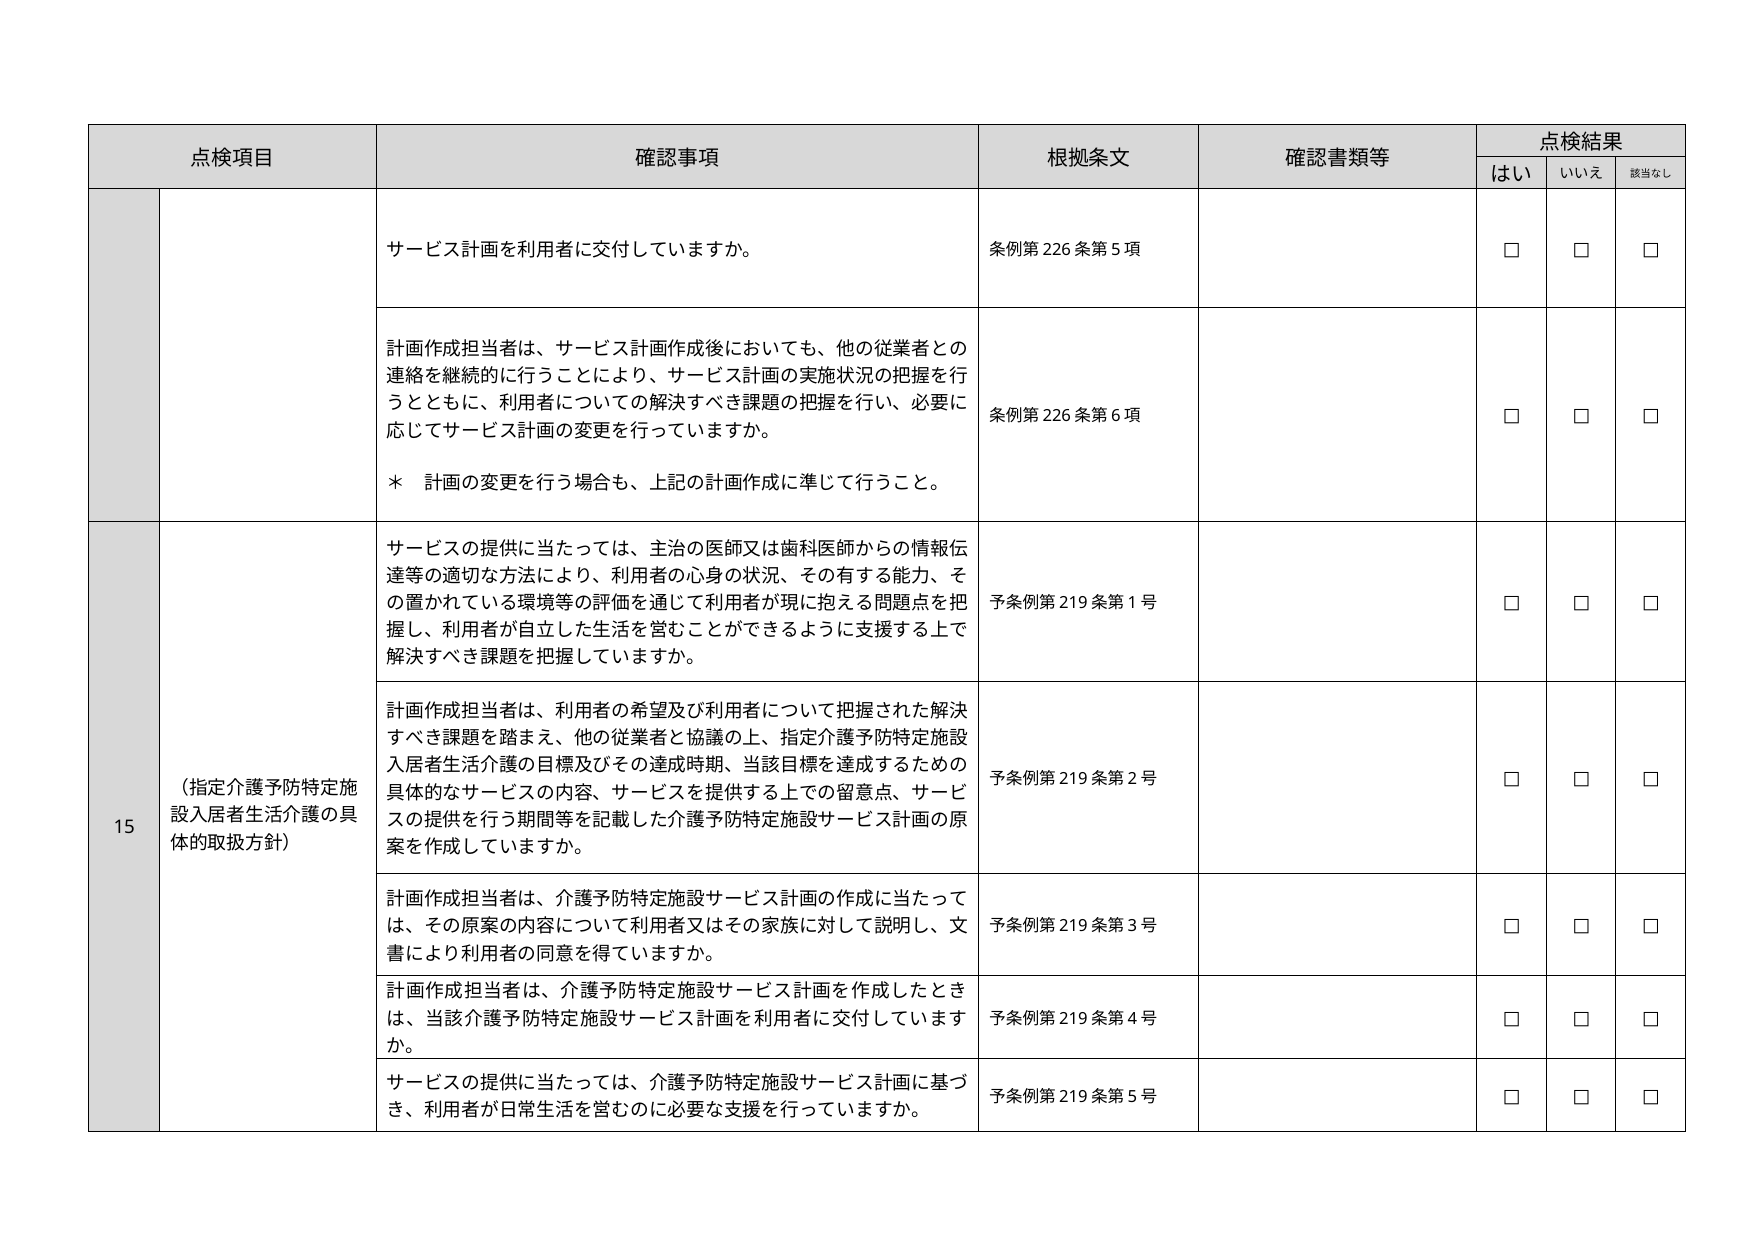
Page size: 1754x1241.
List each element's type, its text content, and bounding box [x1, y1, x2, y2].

table_cell □ [1616, 522, 1685, 681]
table_cell 計画作成担当者は、介護予防特定施設サービス計画を作成したときは、当該介護予防特定施設サービス計画を利用者に交付していますか。 [377, 976, 978, 1058]
table_cell [1199, 874, 1476, 975]
table_cell □ [1547, 1059, 1615, 1131]
table_header 点検結果 [1477, 125, 1685, 156]
table_cell □ [1547, 874, 1615, 975]
table_cell □ [1547, 308, 1615, 521]
table_cell □ [1616, 682, 1685, 873]
table_cell 条例第226条第6項 [979, 308, 1198, 521]
table_cell □ [1477, 682, 1546, 873]
table_cell サービス計画を利用者に交付していますか。 [377, 189, 978, 307]
table_cell 計画作成担当者は、サービス計画作成後においても、他の従業者との連絡を継続的に行うことにより、サービス計画の実施状況の把握を行うとともに、利用者についての解決すべき課題の把握を行い、必要に応じてサービス計画の変更を行っていますか。 ＊ 計画の変更を行う場合も、上記の計画作成に準じて行うこと。 [377, 308, 978, 521]
table_cell □ [1547, 522, 1615, 681]
table_cell □ [1547, 189, 1615, 307]
table_cell サービスの提供に当たっては、主治の医師又は歯科医師からの情報伝達等の適切な方法により、利用者の心身の状況、その有する能力、その置かれている環境等の評価を通じて利用者が現に抱える問題点を把握し、利用者が自立した生活を営むことができるように支援する上で解決すべき課題を把握していますか。 [377, 522, 978, 681]
table_cell □ [1547, 976, 1615, 1058]
table_cell [1199, 976, 1476, 1058]
table_cell 計画作成担当者は、介護予防特定施設サービス計画の作成に当たっては、その原案の内容について利用者又はその家族に対して説明し、文書により利用者の同意を得ていますか。 [377, 874, 978, 975]
table_cell （指定介護予防特定施設入居者生活介護の具体的取扱方針） [160, 522, 376, 1131]
table_cell 予条例第219条第5号 [979, 1059, 1198, 1131]
table_cell [1199, 308, 1476, 521]
table_cell [1199, 682, 1476, 873]
table_cell □ [1616, 1059, 1685, 1131]
table_cell □ [1616, 976, 1685, 1058]
table_cell 条例第226条第5項 [979, 189, 1198, 307]
table_cell 15 [89, 522, 159, 1131]
table_cell □ [1477, 976, 1546, 1058]
table_header 根拠条文 [979, 125, 1198, 188]
table_cell サービスの提供に当たっては、介護予防特定施設サービス計画に基づき、利用者が日常生活を営むのに必要な支援を行っていますか。 [377, 1059, 978, 1131]
table_cell □ [1477, 1059, 1546, 1131]
table_cell 予条例第219条第1号 [979, 522, 1198, 681]
table_cell □ [1616, 308, 1685, 521]
table_cell [1199, 1059, 1476, 1131]
table_cell 予条例第219条第3号 [979, 874, 1198, 975]
table_cell 予条例第219条第2号 [979, 682, 1198, 873]
table_cell □ [1477, 874, 1546, 975]
table_cell 該当なし [1616, 157, 1685, 188]
table_cell □ [1477, 189, 1546, 307]
table_cell [1199, 522, 1476, 681]
table_cell □ [1477, 522, 1546, 681]
table_cell □ [1477, 308, 1546, 521]
table_cell □ [1616, 874, 1685, 975]
table_header 確認事項 [377, 125, 978, 188]
table_cell いいえ [1547, 157, 1615, 188]
table_cell □ [1616, 189, 1685, 307]
table_header 点検項目 [89, 125, 376, 188]
table_cell □ [1547, 682, 1615, 873]
table_cell [1199, 189, 1476, 307]
table_cell 予条例第219条第4号 [979, 976, 1198, 1058]
table_cell はい [1477, 157, 1546, 188]
table_cell 計画作成担当者は、利用者の希望及び利用者について把握された解決すべき課題を踏まえ、他の従業者と協議の上、指定介護予防特定施設入居者生活介護の目標及びその達成時期、当該目標を達成するための具体的なサービスの内容、サービスを提供する上での留意点、サービスの提供を行う期間等を記載した介護予防特定施設サービス計画の原案を作成していますか。 [377, 682, 978, 873]
table_header 確認書類等 [1199, 125, 1476, 188]
